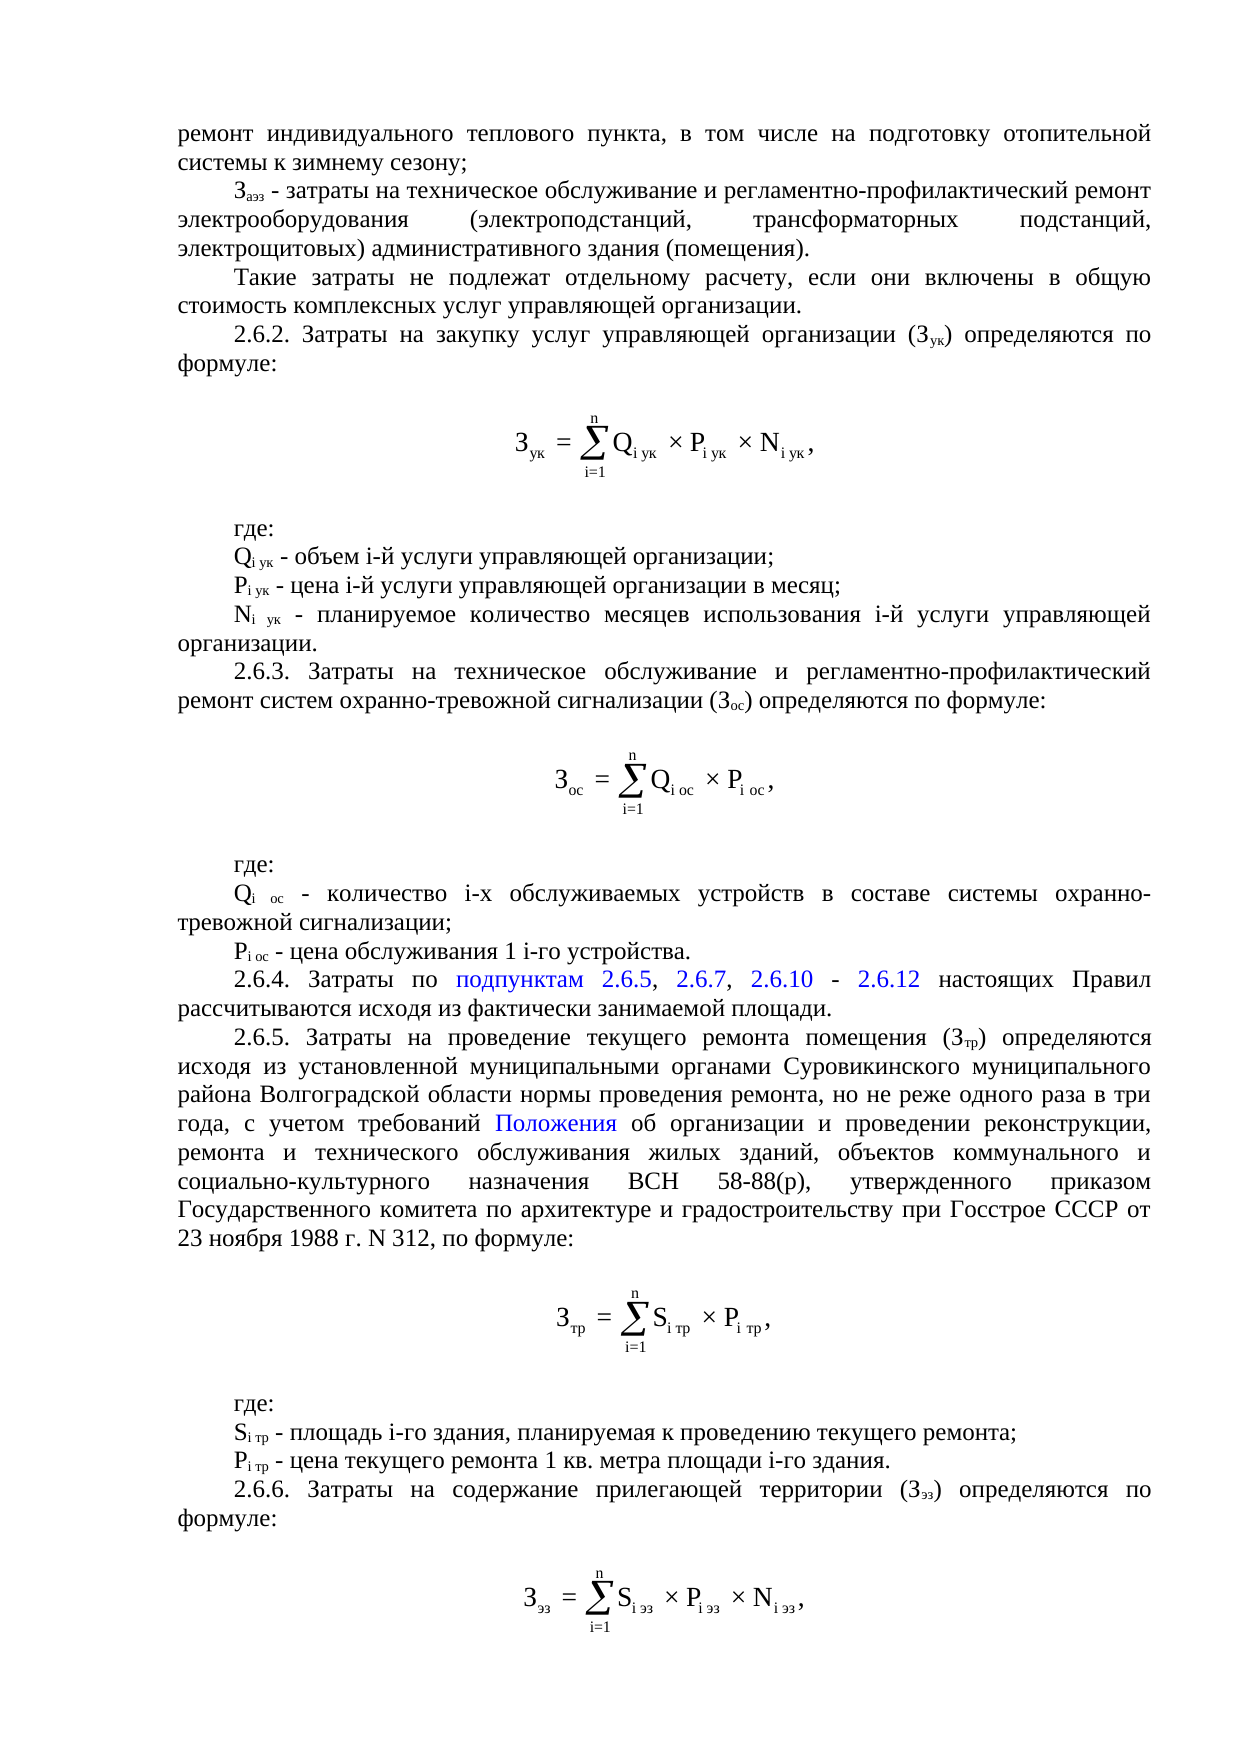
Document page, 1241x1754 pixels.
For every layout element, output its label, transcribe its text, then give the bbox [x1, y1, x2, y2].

text Qi ос - количество i-х обслуживаемых устройств в составе системы охранно-тревожной сигнализации; [177, 878, 1152, 936]
text где: [177, 1388, 1152, 1417]
text где: [177, 849, 1152, 878]
text Заэз - затраты на техническое обслуживание и регламентно-профилактический ремонт электрооборудования (электроподстанций, трансформаторных подстанций, электрощитовых) административного здания (помещения). [177, 176, 1152, 262]
text Pi тр - цена текущего ремонта 1 кв. метра площади i-го здания. [177, 1445, 1152, 1474]
text Ni ук - планируемое количество месяцев использования i-й услуги управляющей организации. [177, 599, 1152, 656]
text Такие затраты не подлежат отдельному расчету, если они включены в общую стоимость комплексных услуг управляющей организации. [177, 262, 1152, 319]
text 2.6.2. Затраты на закупку услуг управляющей организации (Зук) определяются по формуле: [177, 319, 1152, 377]
text 2.6.5. Затраты на проведение текущего ремонта помещения (Зтр) определяются исходя из установленной муниципальными органами Суровикинского муниципального района Волгоградской области нормы проведения ремонта, но не реже одного раза в три года, с учетом требований Положения об организации и проведении реконструкции, ремонта и технического обслуживания жилых зданий, объектов коммунального и социально-культурного назначения ВСН 58-88(р), утвержденного приказом Государственного комитета по архитектуре и градостроительству при Госстрое СССР от 23 ноября 1988 г. N 312, по формуле: [177, 1022, 1152, 1252]
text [177, 118, 1152, 176]
text Pi ук - цена i-й услуги управляющей организации в месяц; [177, 570, 1152, 599]
text где: [177, 513, 1152, 541]
text Pi ос - цена обслуживания 1 i-го устройства. [177, 936, 1152, 964]
text Si тр - площадь i-го здания, планируемая к проведению текущего ремонта; [177, 1417, 1152, 1445]
text 2.6.6. Затраты на содержание прилегающей территории (Зэз) определяются по формуле: [177, 1474, 1152, 1532]
text 2.6.4. Затраты по подпунктам 2.6.5, 2.6.7, 2.6.10 - 2.6.12 настоящих Правил рассчитываются исходя из фактически занимаемой площади. [177, 964, 1152, 1022]
text 2.6.3. Затраты на техническое обслуживание и регламентно-профилактический ремонт систем охранно-тревожной сигнализации (Зос) определяются по формуле: [177, 656, 1152, 714]
text Qi ук - объем i-й услуги управляющей организации; [177, 541, 1152, 570]
